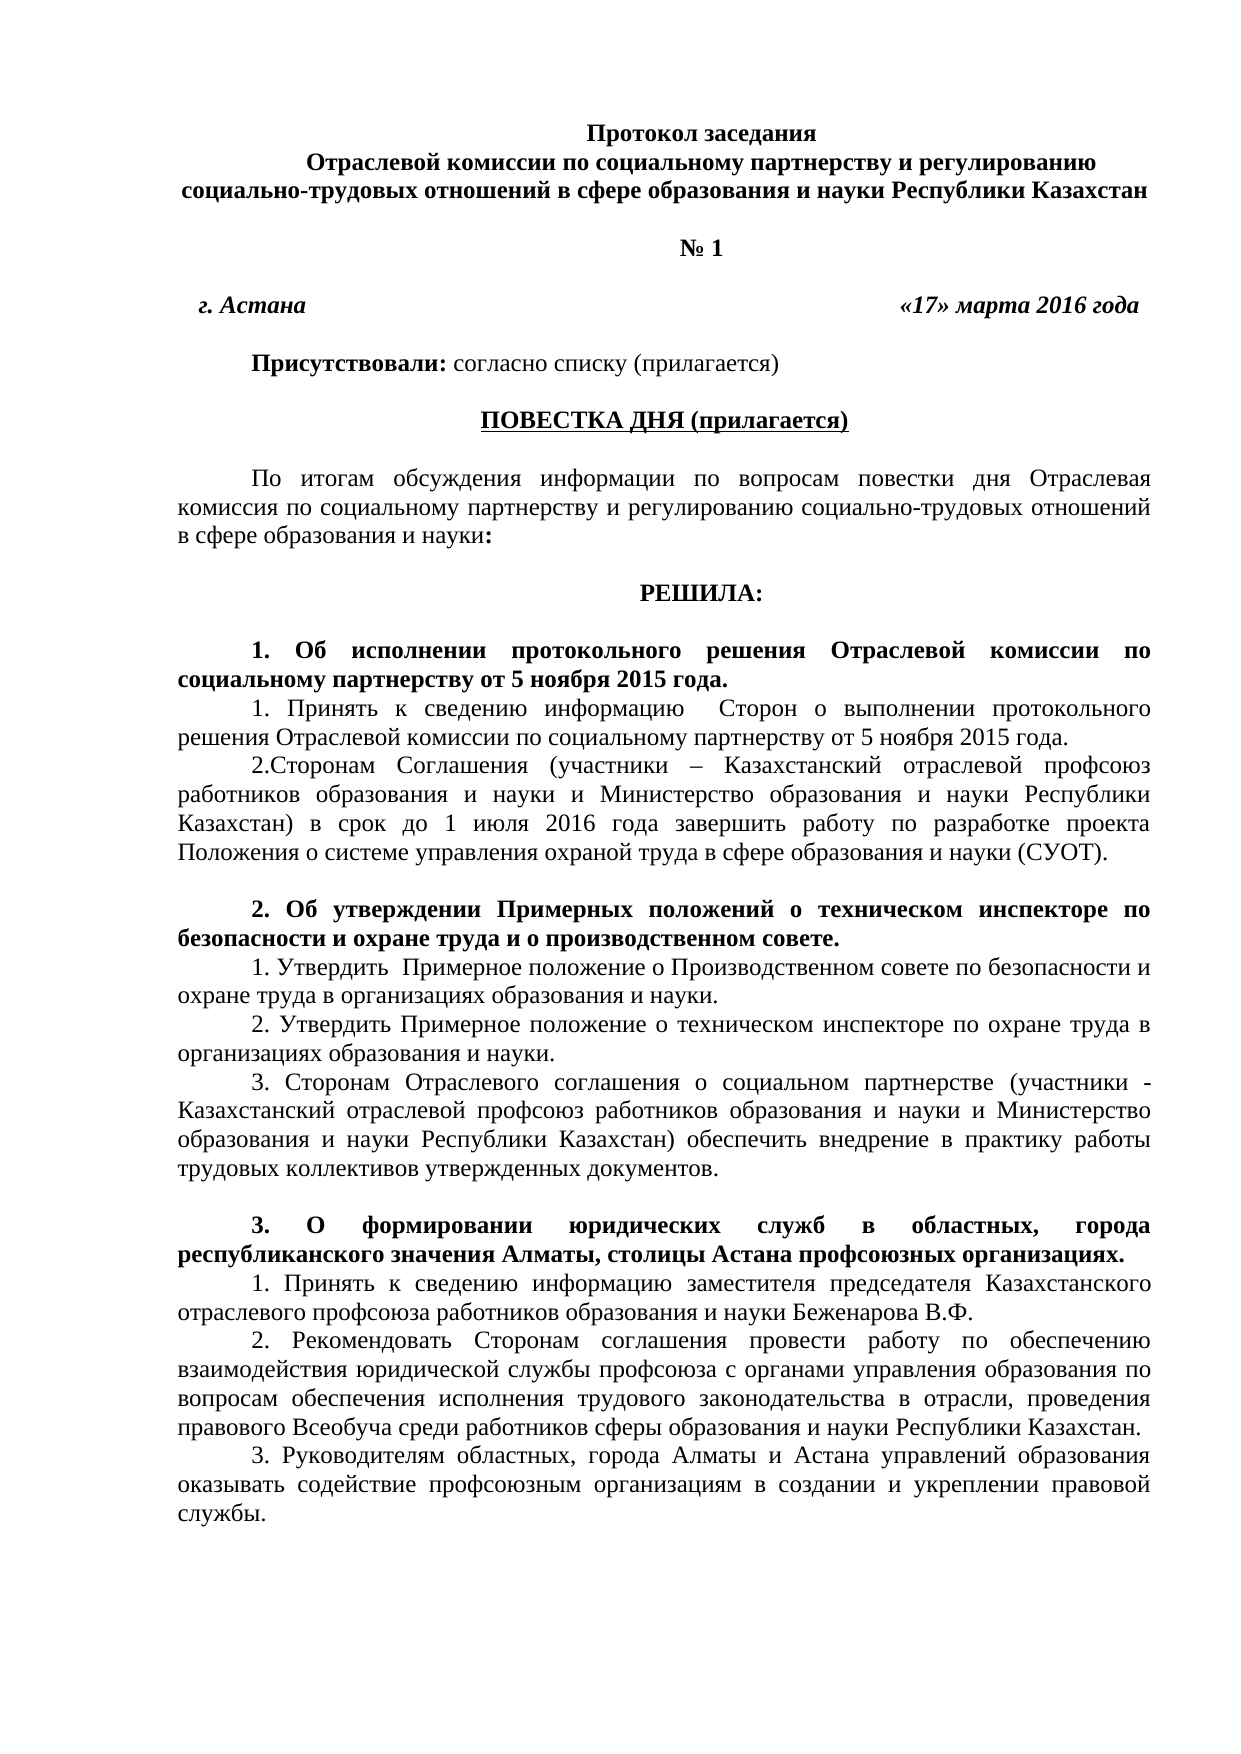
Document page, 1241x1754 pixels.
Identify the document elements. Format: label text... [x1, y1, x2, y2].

text № 1 [177, 233, 1152, 262]
text 2. Утвердить Примерное положение о техническом инспекторе по охране труда в организациях образования и науки. [177, 1009, 1152, 1067]
text 1. Утвердить Примерное положение о Производственном совете по безопасности и охране труда в организациях образования и науки. [177, 952, 1152, 1009]
text Отраслевой комиссии по социальному партнерству и регулированию социально-трудовых отношений в сфере образования и науки Республики Казахстан [177, 147, 1152, 204]
text По итогам обсуждения информации по вопросам повестки дня Отраслевая комиссия по социальному партнерству и регулированию социально-трудовых отношений в сфере образования и науки: [177, 463, 1152, 549]
text 3. Руководителям областных, города Алматы и Астана управлений образования оказывать содействие профсоюзным организациям в создании и укреплении правовой службы. [177, 1441, 1152, 1527]
text 1. Принять к сведению информацию Сторон о выполнении протокольного решения Отраслевой комиссии по социальному партнерству от 5 ноября 2015 года. [177, 693, 1152, 751]
text 1. Об исполнении протокольного решения Отраслевой комиссии по социальному партнерству от 5 ноября 2015 года. [177, 636, 1152, 693]
text 3. О формировании юридических служб в областных, города республиканского значения Алматы, столицы Астана профсоюзных организациях. [177, 1211, 1152, 1268]
text 3. Сторонам Отраслевого соглашения о социальном партнерстве (участники - Казахстанский отраслевой профсоюз работников образования и науки и Министерство образования и науки Республики Казахстан) обеспечить внедрение в практику работы трудовых коллективов утвержденных документов. [177, 1067, 1152, 1182]
text РЕШИЛА: [177, 578, 1152, 607]
text Присутствовали: согласно списку (прилагается) [177, 348, 1152, 377]
text 1. Принять к сведению информацию заместителя председателя Казахстанского отраслевого профсоюза работников образования и науки Беженарова В.Ф. [177, 1268, 1152, 1326]
text 2. Рекомендовать Сторонам соглашения провести работу по обеспечению взаимодействия юридической службы профсоюза с органами управления образования по вопросам обеспечения исполнения трудового законодательства в отрасли, проведения правового Всеобуча среди работников сферы образования и науки Республики Казахстан. [177, 1326, 1152, 1441]
text ПОВЕСТКА ДНЯ (прилагается) [177, 406, 1152, 434]
text Протокол заседания [177, 118, 1152, 147]
text 2.Сторонам Соглашения (участники – Казахстанский отраслевой профсоюз работников образования и науки и Министерство образования и науки Республики Казахстан) в срок до 1 июля 2016 года завершить работу по разработке проекта Положения о системе управления охраной труда в сфере образования и науки (СУОТ). [177, 751, 1152, 866]
text г. Астана «17» марта 2016 года [177, 291, 1152, 319]
text 2. Об утверждении Примерных положений о техническом инспекторе по безопасности и охране труда и о производственном совете. [177, 894, 1152, 952]
